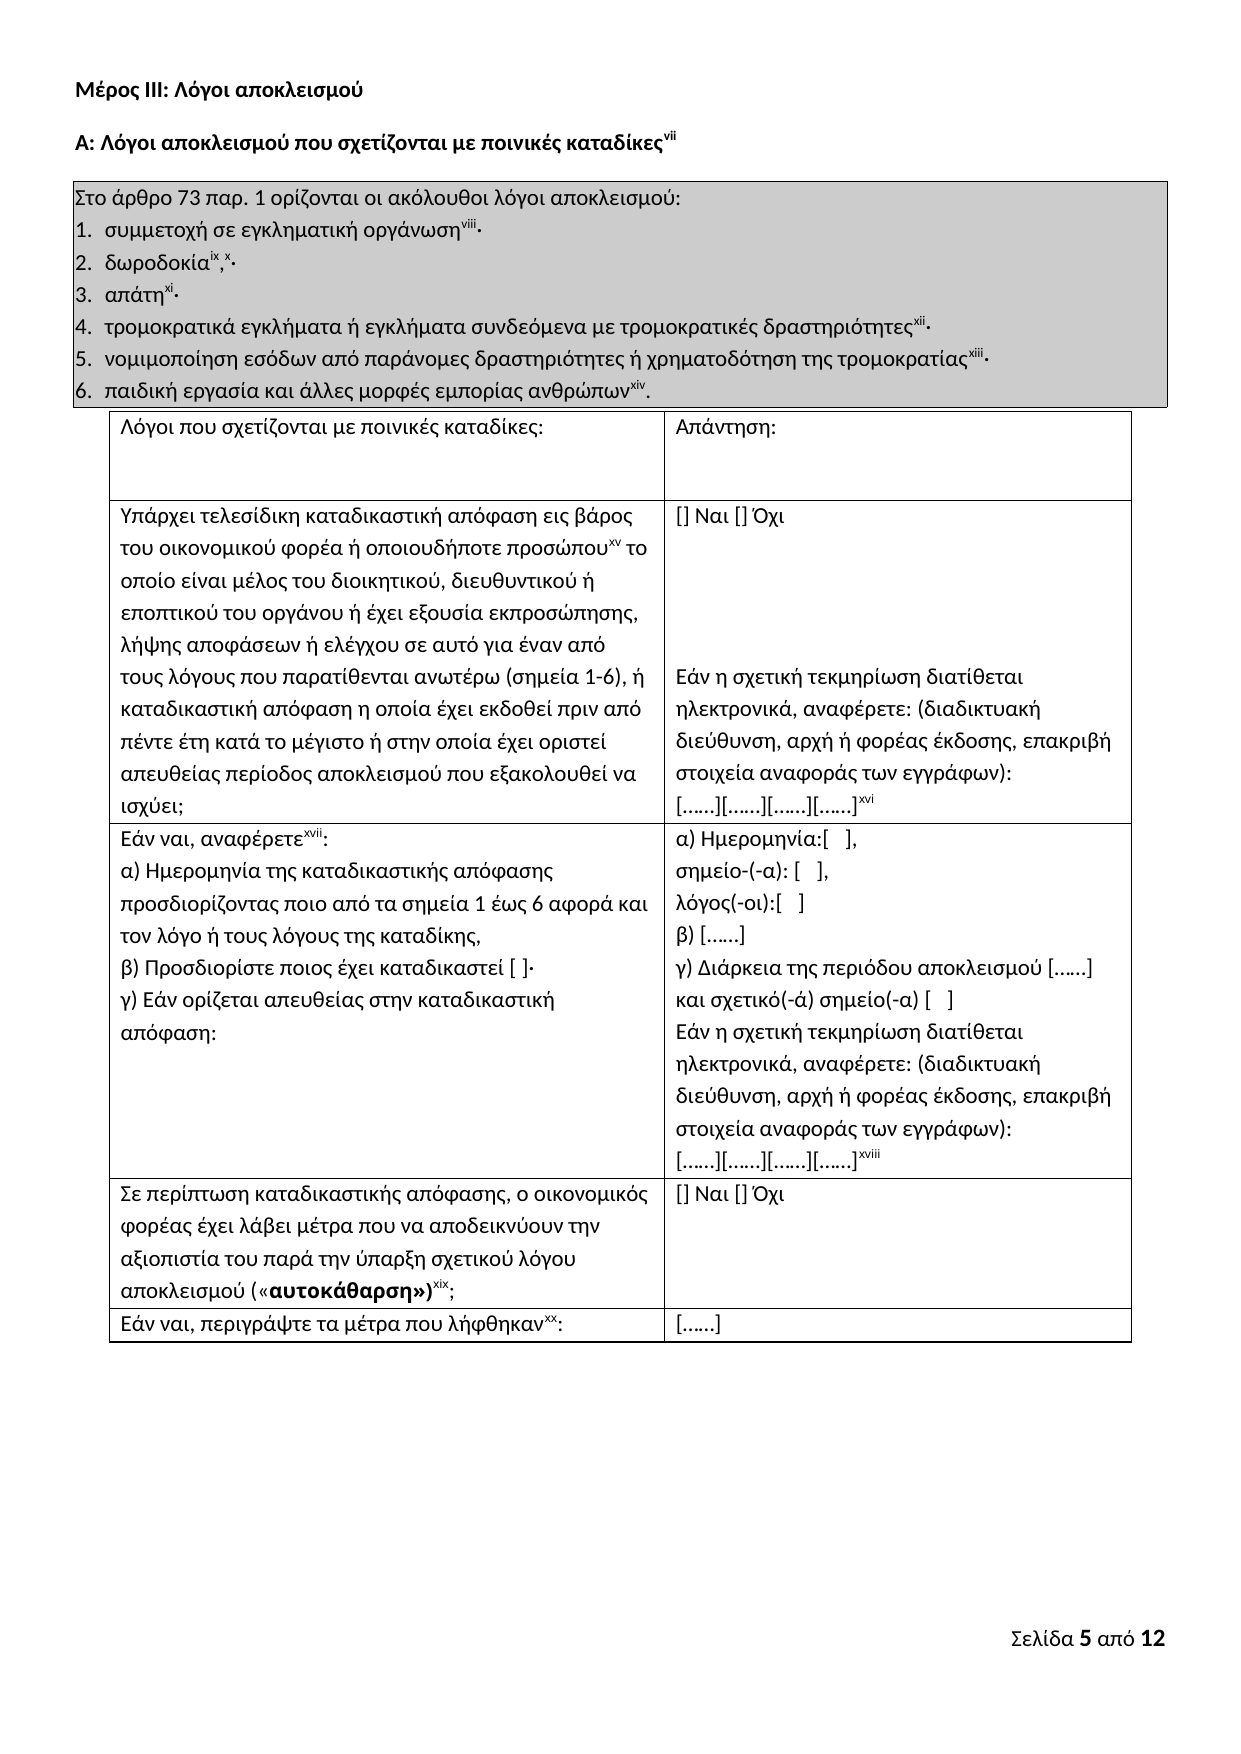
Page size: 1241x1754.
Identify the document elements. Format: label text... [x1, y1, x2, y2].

table_cell [] Ναι [] Όχι Εάν η σχετική τεκμηρίωση διατίθεται ηλεκτρονικά, αναφέρετε: (διαδικτυακή διεύθυνση, αρχή ή φορέας έκδοσης, επακριβή στοιχεία αναφοράς των εγγράφων): [……][……][……][……] [665, 501, 1131, 823]
list δωροδοκία,· [74, 245, 1167, 276]
list συμμετοχή σε εγκληματική οργάνωση· [74, 213, 1167, 243]
text Στο άρθρο 73 παρ. 1 ορίζονται οι ακόλουθοι λόγοι αποκλεισμού: [74, 182, 1167, 211]
table_cell [……] [665, 1309, 1131, 1341]
text Α: Λόγοι αποκλεισμού που σχετίζονται με ποινικές καταδίκες [75, 128, 1165, 156]
list απάτη· [74, 278, 1167, 308]
table_cell Εάν ναι, αναφέρετε: α) Ημερομηνία της καταδικαστικής απόφασης προσδιορίζοντας ποιο από τα σημεία 1 έως 6 αφορά και τον λόγο ή τους λόγους της καταδίκης, β) Προσδιορίστε ποιος έχει καταδικαστεί [ ]· γ) Εάν ορίζεται απευθείας στην καταδικαστική απόφαση: [110, 824, 664, 1178]
table_header Λόγοι που σχετίζονται με ποινικές καταδίκες: [110, 412, 664, 500]
table_cell [] Ναι [] Όχι [665, 1179, 1131, 1308]
table_cell α) Ημερομηνία:[ ], σημείο-(-α): [ ], λόγος(-οι):[ ] β) [……] γ) Διάρκεια της περιόδου αποκλεισμού [……] και σχετικό(-ά) σημείο(-α) [ ] Εάν η σχετική τεκμηρίωση διατίθεται ηλεκτρονικά, αναφέρετε: (διαδικτυακή διεύθυνση, αρχή ή φορέας έκδοσης, επακριβή στοιχεία αναφοράς των εγγράφων): [……][……][……][……] [665, 824, 1131, 1178]
list τρομοκρατικά εγκλήματα ή εγκλήματα συνδεόμενα με τρομοκρατικές δραστηριότητες· [74, 310, 1167, 340]
table_cell Εάν ναι, περιγράψτε τα μέτρα που λήφθηκαν: [110, 1309, 664, 1341]
list νομιμοποίηση εσόδων από παράνομες δραστηριότητες ή χρηματοδότηση της τρομοκρατίας· [74, 342, 1167, 372]
table_header Απάντηση: [665, 412, 1131, 500]
table_cell Σε περίπτωση καταδικαστικής απόφασης, ο οικονομικός φορέας έχει λάβει μέτρα που να αποδεικνύουν την αξιοπιστία του παρά την ύπαρξη σχετικού λόγου αποκλεισμού («αυτοκάθαρση»); [110, 1179, 664, 1308]
table_cell Υπάρχει τελεσίδικη καταδικαστική απόφαση εις βάρος του οικονομικού φορέα ή οποιουδήποτε προσώπου το οποίο είναι μέλος του διοικητικού, διευθυντικού ή εποπτικού του οργάνου ή έχει εξουσία εκπροσώπησης, λήψης αποφάσεων ή ελέγχου σε αυτό για έναν από τους λόγους που παρατίθενται ανωτέρω (σημεία 1-6), ή καταδικαστική απόφαση η οποία έχει εκδοθεί πριν από πέντε έτη κατά το μέγιστο ή στην οποία έχει οριστεί απευθείας περίοδος αποκλεισμού που εξακολουθεί να ισχύει; [110, 501, 664, 823]
text Μέρος III: Λόγοι αποκλεισμού [75, 75, 1165, 103]
list παιδική εργασία και άλλες μορφές εμπορίας ανθρώπων. [74, 374, 1167, 407]
